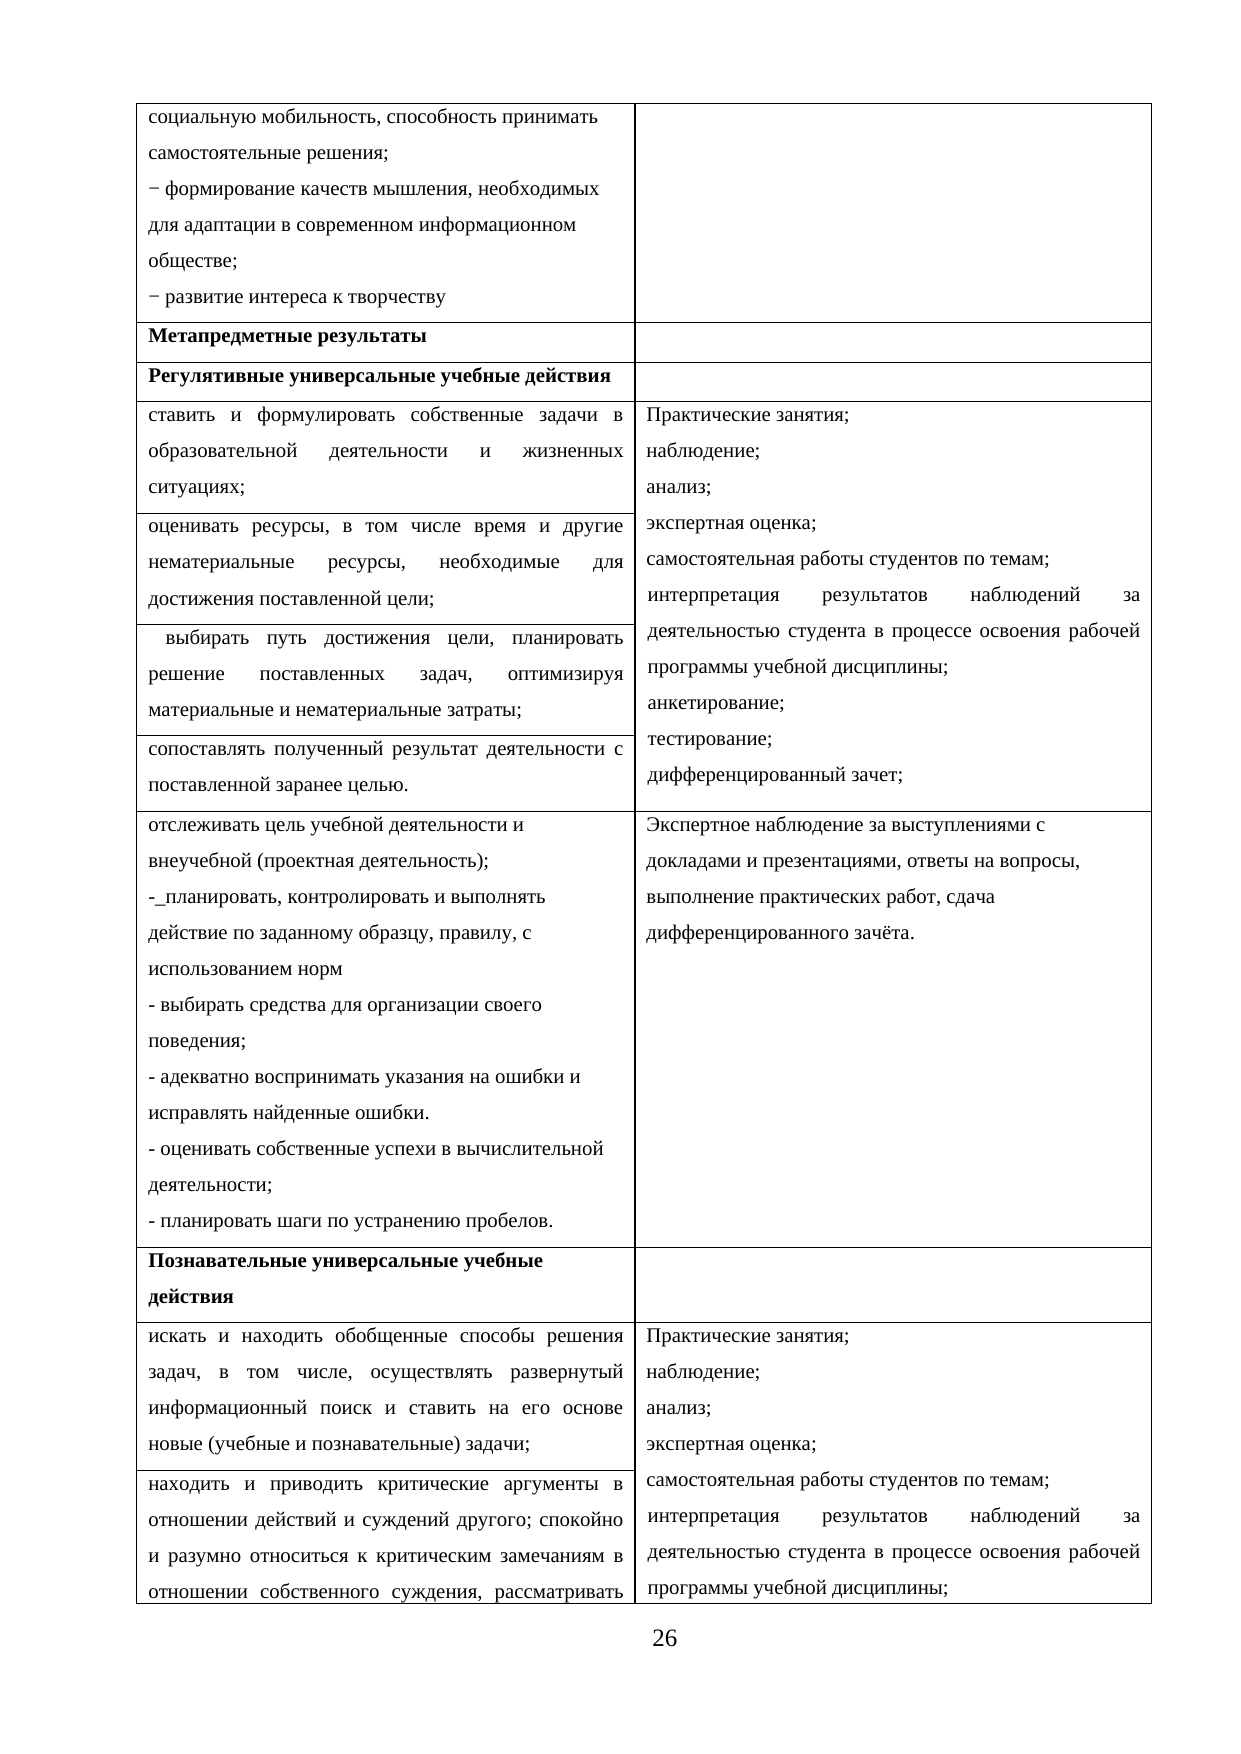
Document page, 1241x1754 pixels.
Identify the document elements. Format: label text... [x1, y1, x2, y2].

table_cell выбирать путь достижения цели, планировать решение поставленных задач, оптимизируя материальные и нематериальные затраты; [137, 625, 634, 735]
table_cell ставить и формулировать собственные задачи в образовательной деятельности и жизненных ситуациях; [137, 402, 634, 512]
table_cell [636, 1248, 1151, 1322]
table_cell искать и находить обобщенные способы решения задач, в том числе, осуществлять развернутый информационный поиск и ставить на его основе новые (учебные и познавательные) задачи; [137, 1323, 634, 1469]
table_cell [636, 323, 1151, 362]
table_cell отслеживать цель учебной деятельности и внеучебной (проектная деятельность); -_планировать, контролировать и выполнять действие по заданному образцу, правилу, с использованием норм - выбирать средства для организации своего поведения; - адекватно воспринимать указания на ошибки и исправлять найденные ошибки. - оценивать собственные успехи в вычислительной деятельности; - планировать шаги по устранению пробелов. [137, 812, 634, 1247]
table_cell сопоставлять полученный результат деятельности с поставленной заранее целью. [137, 736, 634, 811]
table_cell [636, 104, 1151, 322]
table_cell Познавательные универсальные учебные действия [137, 1248, 634, 1322]
table_cell Регулятивные универсальные учебные действия [137, 363, 634, 401]
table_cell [137, 1471, 634, 1603]
table_cell [636, 363, 1151, 401]
table_cell оценивать ресурсы, в том числе время и другие нематериальные ресурсы, необходимые для достижения поставленной цели; [137, 514, 634, 624]
table_cell Практические занятия; наблюдение; анализ; экспертная оценка; самостоятельная работы студентов по темам; интерпретация результатов наблюдений за деятельностью студента в процессе освоения рабочей программы учебной дисциплины; анкетирование; тестирование; дифференцированный зачет; [636, 402, 1151, 811]
table_cell Метапредметные результаты [137, 323, 634, 362]
table_cell Практические занятия; наблюдение; анализ; экспертная оценка; самостоятельная работы студентов по темам; интерпретация результатов наблюдений за деятельностью студента в процессе освоения рабочей программы учебной дисциплины; анкетирование; тестирование; дифференцированный зачет; [636, 1323, 1151, 1603]
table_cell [137, 104, 634, 322]
